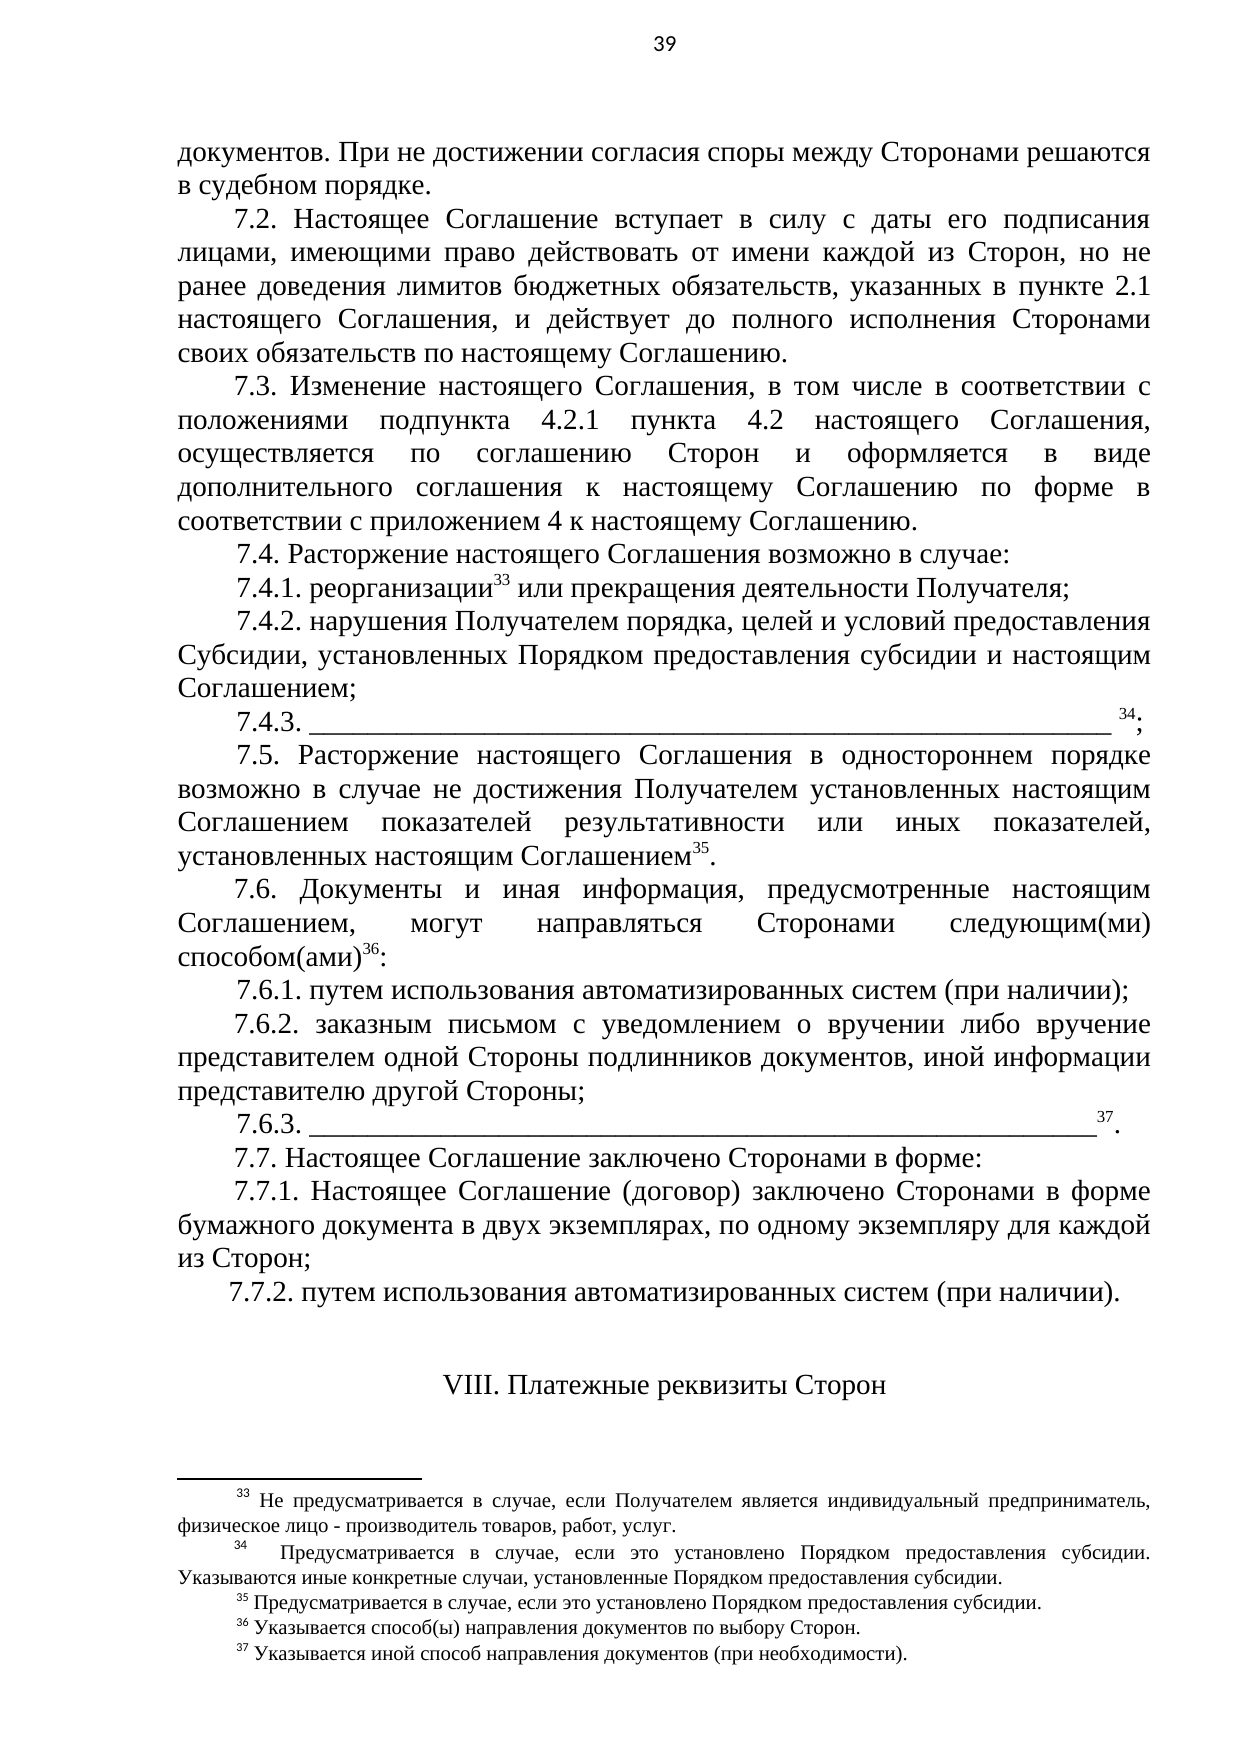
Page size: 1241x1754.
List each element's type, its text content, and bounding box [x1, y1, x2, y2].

text 7.7. Настоящее Соглашение заключено Сторонами в форме: [177, 1140, 1152, 1173]
text 7.2. Настоящее Соглашение вступает в силу с даты его подписания лицами, имеющими право действовать от имени каждой из Сторон, но не ранее доведения лимитов бюджетных обязательств, указанных в пункте 2.1 настоящего Соглашения, и действует до полного исполнения Сторонами своих обязательств по настоящему Соглашению. [177, 201, 1152, 368]
text 7.4.2. нарушения Получателем порядка, целей и условий предоставления Субсидии, установленных Порядком предоставления субсидии и настоящим Соглашением; [177, 603, 1152, 704]
text 7.5. Расторжение настоящего Соглашения в одностороннем порядке возможно в случае не достижения Получателем установленных настоящим Соглашением показателей результативности или иных показателей, установленных настоящим Соглашением. [177, 737, 1152, 872]
text 7.6.1. путем использования автоматизированных систем (при наличии); [177, 972, 1152, 1006]
text 7.4.1. реорганизации или прекращения деятельности Получателя; [177, 570, 1152, 603]
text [177, 134, 1152, 201]
text 7.6.3. ______________________________________________________. [177, 1106, 1152, 1140]
text VIII. Платежные реквизиты Сторон [177, 1367, 1152, 1401]
text 7.3. Изменение настоящего Соглашения, в том числе в соответствии с положениями подпункта 4.2.1 пункта 4.2 настоящего Соглашения, осуществляется по соглашению Сторон и оформляется в виде дополнительного соглашения к настоящему Соглашению по форме в соответствии с приложением 4 к настоящему Соглашению. [177, 368, 1152, 536]
text 7.6. Документы и иная информация, предусмотренные настоящим Соглашением, могут направляться Сторонами следующим(ми) способом(ами): [177, 872, 1152, 972]
text 7.7.2. путем использования автоматизированных систем (при наличии). [177, 1274, 1152, 1308]
text 7.4.3. _______________________________________________________ ; [177, 704, 1152, 737]
text 7.7.1. Настоящее Соглашение (договор) заключено Сторонами в форме бумажного документа в двух экземплярах, по одному экземпляру для каждой из Сторон; [177, 1173, 1152, 1274]
text 7.6.2. заказным письмом с уведомлением о вручении либо вручение представителем одной Стороны подлинников документов, иной информации представителю другой Стороны; [177, 1006, 1152, 1106]
text 7.4. Расторжение настоящего Соглашения возможно в случае: [177, 536, 1152, 570]
